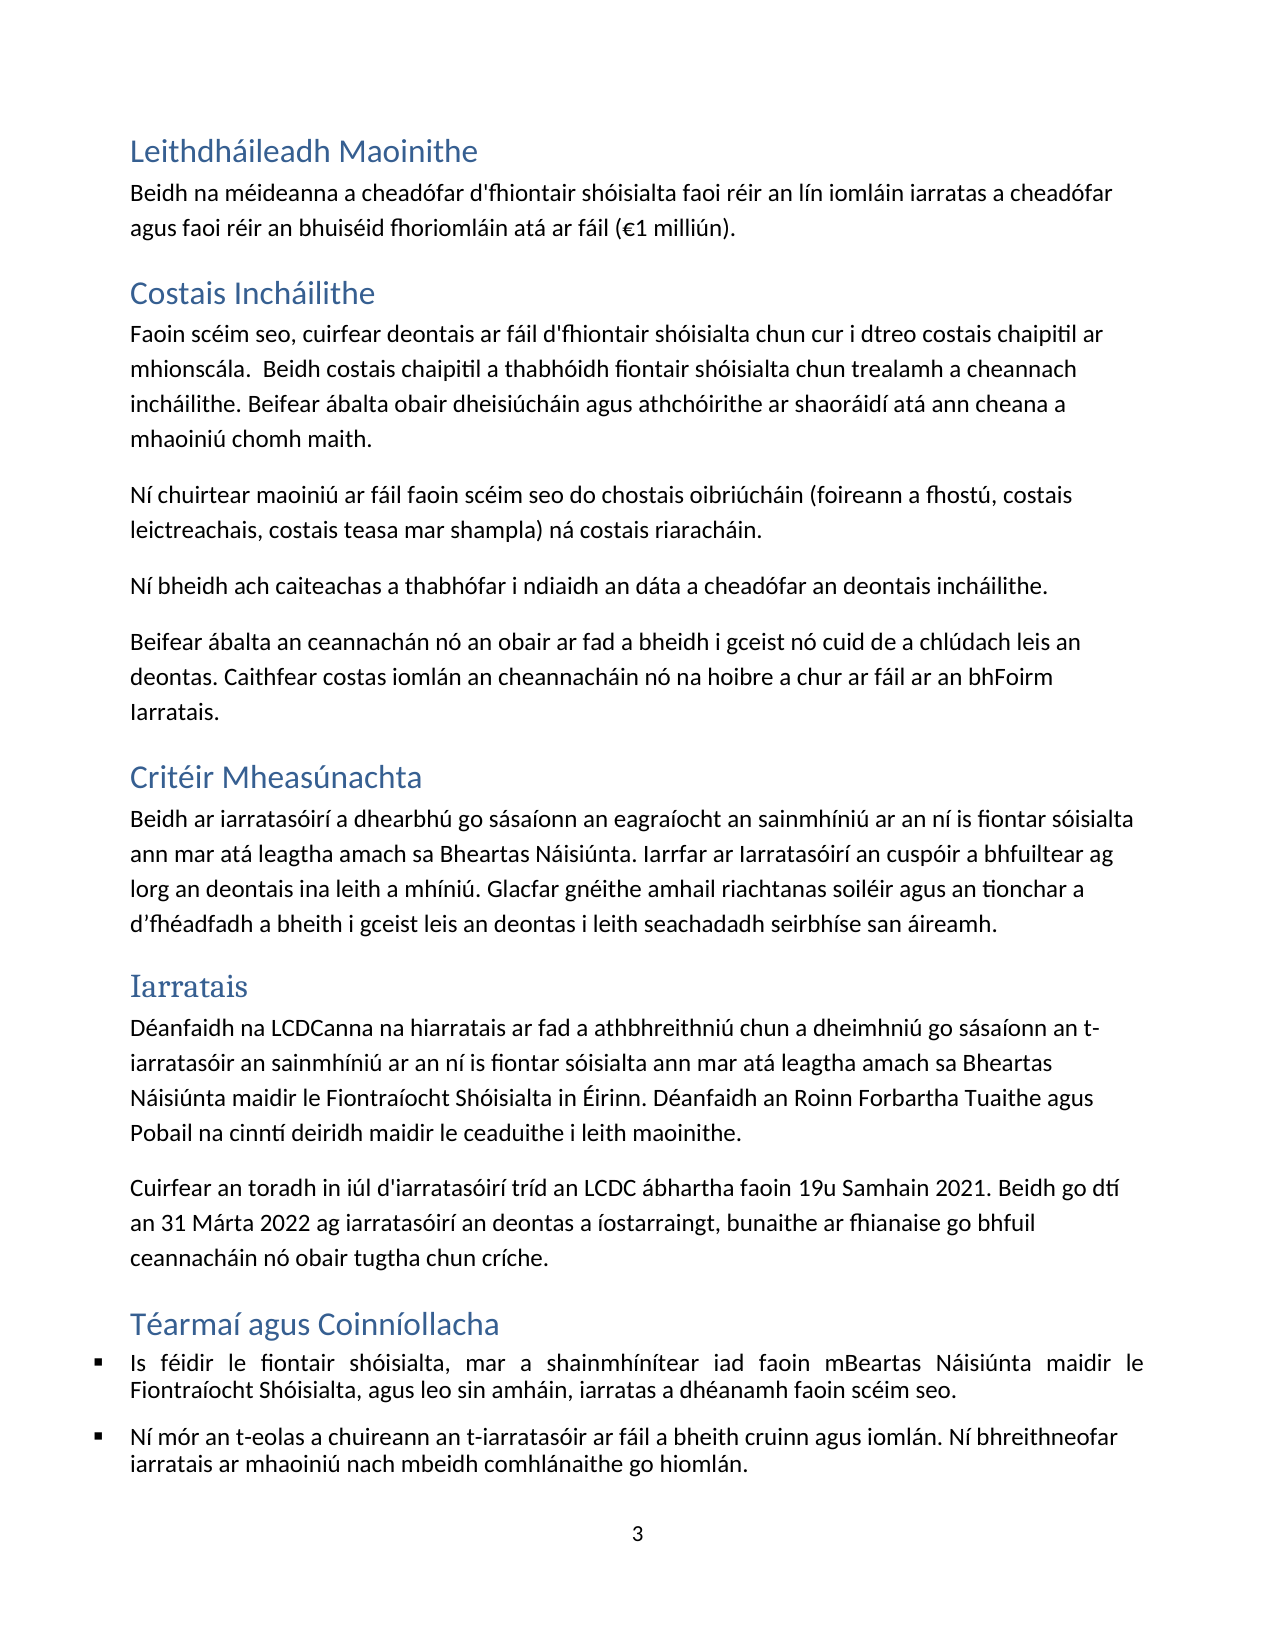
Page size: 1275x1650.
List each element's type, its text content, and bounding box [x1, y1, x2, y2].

list Is féidir le fiontair shóisialta, mar a shainmhínítear iad faoin mBeartas Náisiúnta maidir le Fiontraíocht Shóisialta, agus leo sin amháin, iarratas a dhéanamh faoin scéim seo. [92, 1349, 1145, 1403]
text Faoin scéim seo, cuirfear deontais ar fáil d'fhiontair shóisialta chun cur i dtreo costais chaipitil ar mhionscála. Beidh costais chaipitil a thabhóidh fiontair shóisialta chun trealamh a cheannach incháilithe. Beifear ábalta obair dheisiúcháin agus athchóirithe ar shaoráidí atá ann cheana a mhaoiniú chomh maith. [130, 318, 1145, 454]
subtitle Critéir Mheasúnachta [130, 756, 1145, 797]
text Déanfaidh na LCDCanna na hiarratais ar fad a athbhreithniú chun a dheimhniú go sásaíonn an t-iarratasóir an sainmhíniú ar an ní is fiontar sóisialta ann mar atá leagtha amach sa Bheartas Náisiúnta maidir le Fiontraíocht Shóisialta in Éirinn. Déanfaidh an Roinn Forbartha Tuaithe agus Pobail na cinntí deiridh maidir le ceaduithe i leith maoinithe. [130, 1012, 1145, 1147]
subtitle Téarmaí agus Coinníollacha [130, 1303, 1145, 1343]
subtitle Leithdháileadh Maoinithe [130, 130, 1145, 171]
text Cuirfear an toradh in iúl d'iarratasóirí tríd an LCDC ábhartha faoin 19u Samhain 2021. Beidh go dtí an 31 Márta 2022 ag iarratasóirí an deontas a íostarraingt, bunaithe ar fhianaise go bhfuil ceannacháin nó obair tugtha chun críche. [130, 1173, 1145, 1273]
list Ní mór an t-eolas a chuireann an t-iarratasóir ar fáil a bheith cruinn agus iomlán. Ní bhreithneofar iarratais ar mhaoiniú nach mbeidh comhlánaithe go hiomlán. [92, 1423, 1145, 1478]
text Beidh ar iarratasóirí a dhearbhú go sásaíonn an eagraíocht an sainmhíniú ar an ní is fiontar sóisialta ann mar atá leagtha amach sa Bheartas Náisiúnta. Iarrfar ar Iarratasóirí an cuspóir a bhfuiltear ag lorg an deontais ina leith a mhíniú. Glacfar gnéithe amhail riachtanas soiléir agus an tionchar a d’fhéadfadh a bheith i gceist leis an deontas i leith seachadadh seirbhíse san áireamh. [130, 803, 1145, 938]
text Ní bheidh ach caiteachas a thabhófar i ndiaidh an dáta a cheadófar an deontais incháilithe. [130, 570, 1145, 601]
subtitle Costais Incháilithe [130, 272, 1145, 312]
text Beidh na méideanna a cheadófar d'fhiontair shóisialta faoi réir an lín iomláin iarratas a cheadófar agus faoi réir an bhuiséid fhoriomláin atá ar fáil (€1 milliún). [130, 177, 1145, 242]
subtitle Iarratais [130, 968, 1145, 1006]
text Beifear ábalta an ceannachán nó an obair ar fad a bheidh i gceist nó cuid de a chlúdach leis an deontas. Caithfear costas iomlán an cheannacháin nó na hoibre a chur ar fáil ar an bhFoirm Iarratais. [130, 626, 1145, 726]
text Ní chuirtear maoiniú ar fáil faoin scéim seo do chostais oibriúcháin (foireann a fhostú, costais leictreachais, costais teasa mar shampla) ná costais riaracháin. [130, 479, 1145, 545]
